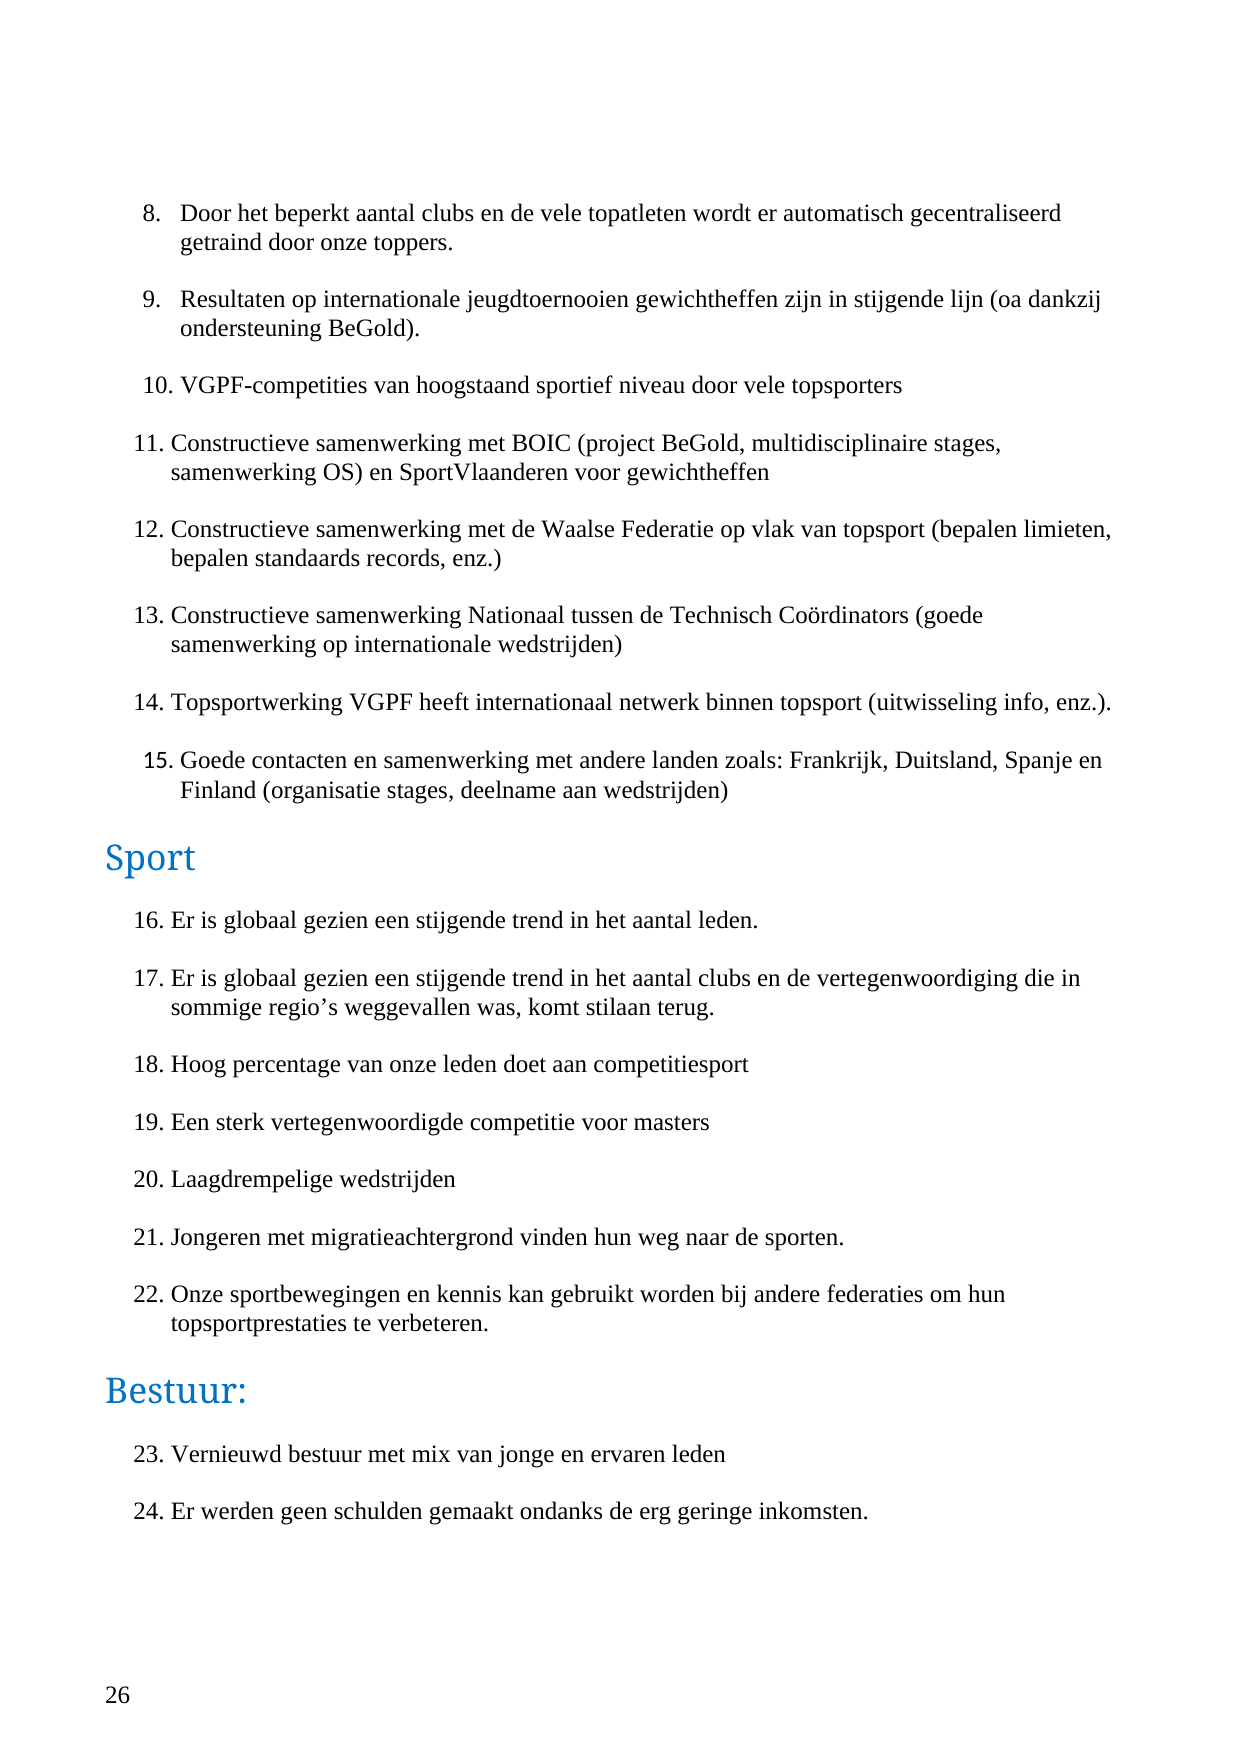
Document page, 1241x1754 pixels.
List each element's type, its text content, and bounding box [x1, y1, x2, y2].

list Constructieve samenwerking Nationaal tussen de Technisch Coördinators (goede samenwerking op internationale wedstrijden) [133, 601, 1135, 658]
list Door het beperkt aantal clubs en de vele topatleten wordt er automatisch gecentraliseerd getraind door onze toppers. [142, 198, 1135, 256]
subtitle Bestuur: [105, 1366, 1135, 1414]
subtitle Sport [105, 832, 1135, 881]
list Hoog percentage van onze leden doet aan competitiesport [133, 1049, 1135, 1078]
list Er is globaal gezien een stijgende trend in het aantal leden. [133, 906, 1135, 934]
list Resultaten op internationale jeugdtoernooien gewichtheffen zijn in stijgende lijn (oa dankzij ondersteuning BeGold). [142, 284, 1135, 342]
list Constructieve samenwerking met de Waalse Federatie op vlak van topsport (bepalen limieten, bepalen standaards records, enz.) [133, 514, 1135, 572]
list Jongeren met migratieachtergrond vinden hun weg naar de sporten. [133, 1222, 1135, 1251]
list Goede contacten en samenwerking met andere landen zoals: Frankrijk, Duitsland, Spanje en Finland (organisatie stages, deelname aan wedstrijden) [142, 744, 1135, 803]
list Topsportwerking VGPF heeft internationaal netwerk binnen topsport (uitwisseling info, enz.). [133, 687, 1135, 716]
list Laagdrempelige wedstrijden [133, 1164, 1135, 1193]
list Een sterk vertegenwoordigde competitie voor masters [133, 1107, 1135, 1136]
list VGPF-competities van hoogstaand sportief niveau door vele topsporters [142, 371, 1135, 399]
list Onze sportbewegingen en kennis kan gebruikt worden bij andere federaties om hun topsportprestaties te verbeteren. [133, 1279, 1135, 1337]
list Constructieve samenwerking met BOIC (project BeGold, multidisciplinaire stages, samenwerking OS) en SportVlaanderen voor gewichtheffen [133, 428, 1135, 486]
list Vernieuwd bestuur met mix van jonge en ervaren leden [133, 1439, 1135, 1467]
list Er is globaal gezien een stijgende trend in het aantal clubs en de vertegenwoordiging die in sommige regio’s weggevallen was, komt stilaan terug. [133, 963, 1135, 1021]
list Er werden geen schulden gemaakt ondanks de erg geringe inkomsten. [133, 1496, 1135, 1525]
